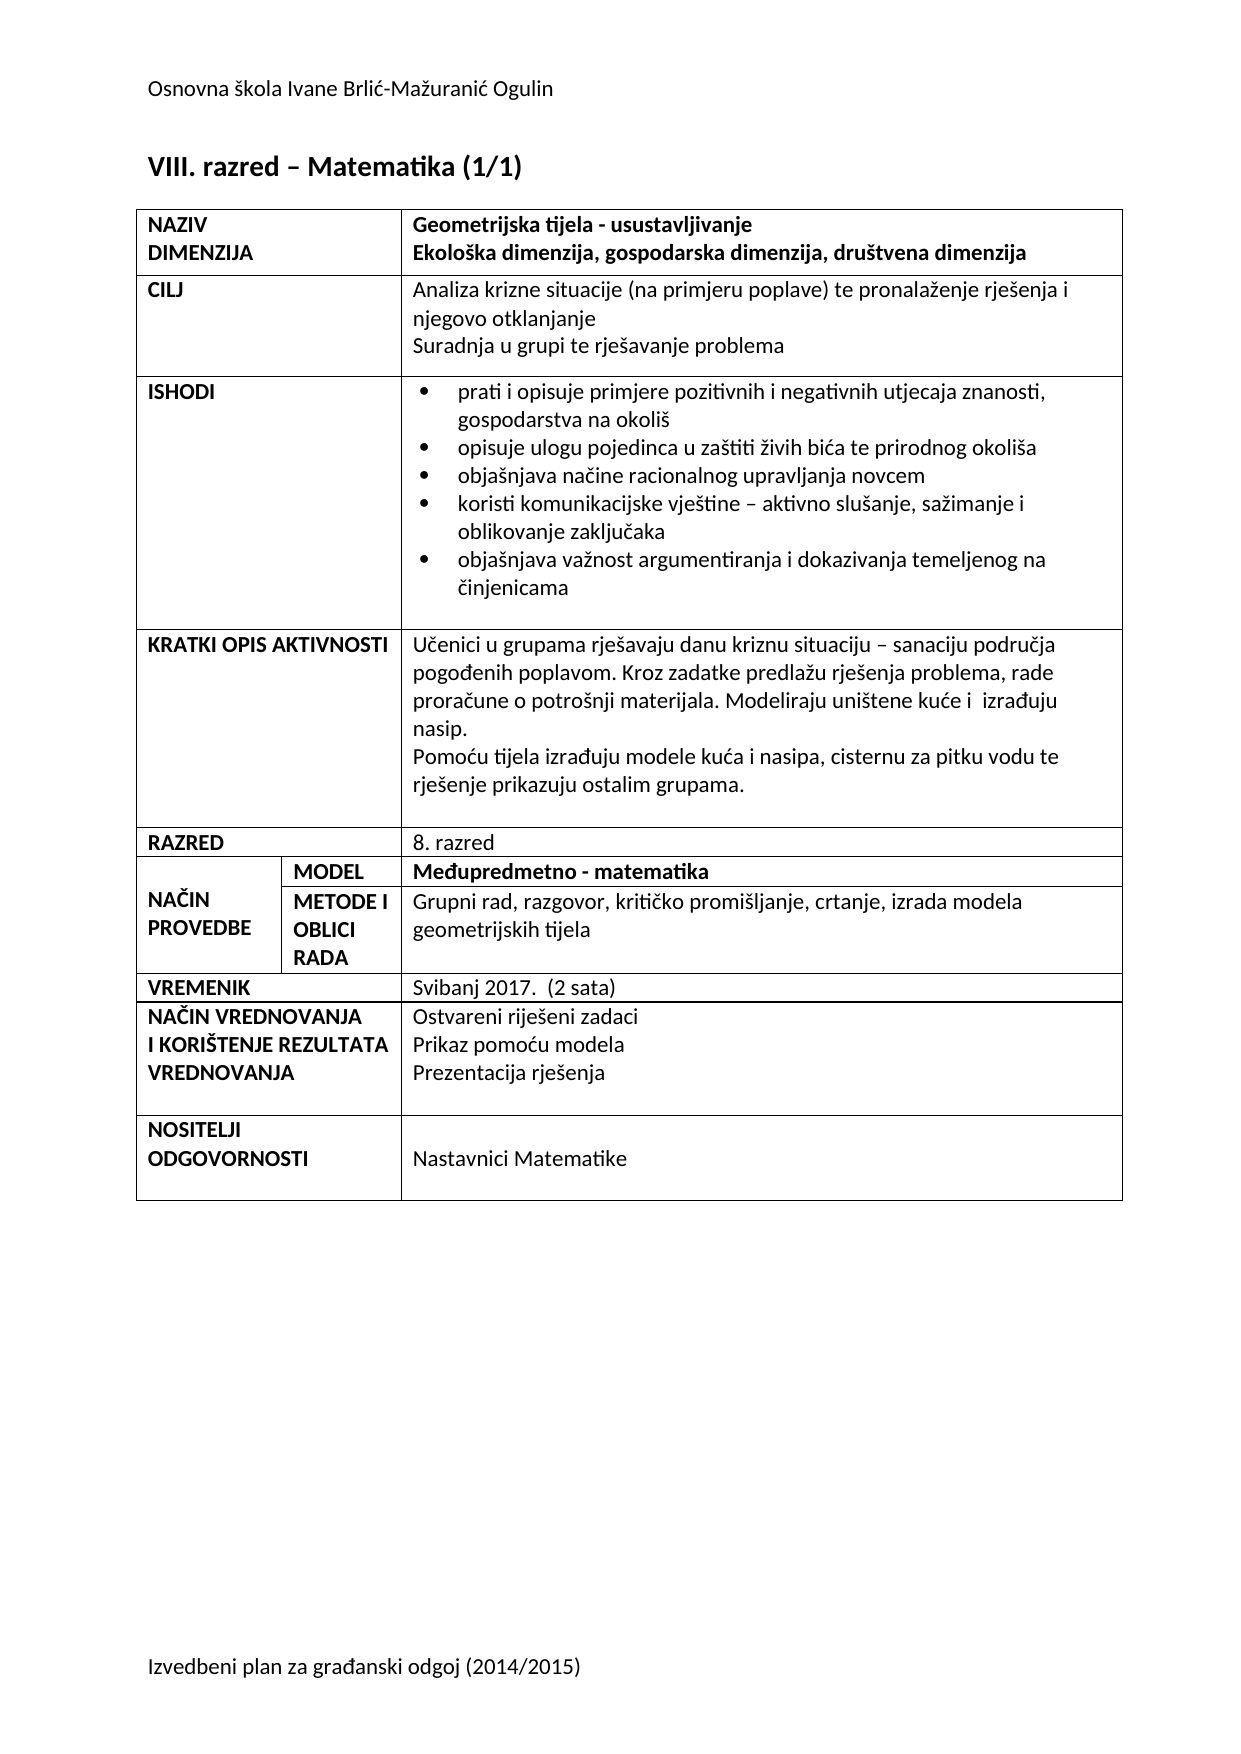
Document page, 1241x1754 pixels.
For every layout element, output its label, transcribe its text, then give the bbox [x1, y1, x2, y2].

table_cell Učenici u grupama rješavaju danu kriznu situaciju – sanaciju područja pogođenih poplavom. Kroz zadatke predlažu rješenja problema, rade proračune o potrošnji materijala. Modeliraju uništene kuće i izrađuju nasip. Pomoću tijela izrađuju modele kuća i nasipa, cisternu za pitku vodu te rješenje prikazuju ostalim grupama. [402, 630, 1122, 827]
table_cell VREMENIK [137, 974, 401, 1001]
table_cell METODE I OBLICI RADA [282, 887, 401, 972]
table_header NAZIV DIMENZIJA [137, 210, 401, 274]
text VIII. razred – Matematika (1/1) [148, 148, 1093, 183]
table_header Geometrijska tijela - usustavljivanje Ekološka dimenzija, gospodarska dimenzija, društvena dimenzija [402, 210, 1122, 274]
table_cell NAČIN PROVEDBE [137, 857, 281, 972]
table_cell 8. razred [402, 828, 1122, 856]
table_cell CILJ [137, 276, 401, 376]
table_cell KRATKI OPIS AKTIVNOSTI [137, 630, 401, 827]
table_cell RAZRED [137, 828, 401, 856]
table_cell Svibanj 2017. (2 sata) [402, 974, 1122, 1001]
table_cell ISHODI [137, 377, 401, 629]
table_cell NOSITELJI ODGOVORNOSTI [137, 1116, 401, 1200]
table_cell Nastavnici Matematike [402, 1116, 1122, 1200]
table_cell prati i opisuje primjere pozitivnih i negativnih utjecaja znanosti, gospodarstva na okoliš opisuje ulogu pojedinca u zaštiti živih bića te prirodnog okoliša objašnjava načine racionalnog upravljanja novcem koristi komunikacijske vještine – aktivno slušanje, sažimanje i oblikovanje zaključaka objašnjava važnost argumentiranja i dokazivanja temeljenog na činjenicama [402, 377, 1122, 629]
table_cell Međupredmetno - matematika [402, 857, 1122, 886]
table_cell Grupni rad, razgovor, kritičko promišljanje, crtanje, izrada modela geometrijskih tijela [402, 887, 1122, 972]
table_cell NAČIN VREDNOVANJA I KORIŠTENJE REZULTATA VREDNOVANJA [137, 1003, 401, 1114]
table_cell Ostvareni riješeni zadaci Prikaz pomoću modela Prezentacija rješenja [402, 1003, 1122, 1114]
table_cell MODEL [282, 857, 401, 886]
table_cell Analiza krizne situacije (na primjeru poplave) te pronalaženje rješenja i njegovo otklanjanje Suradnja u grupi te rješavanje problema [402, 276, 1122, 376]
